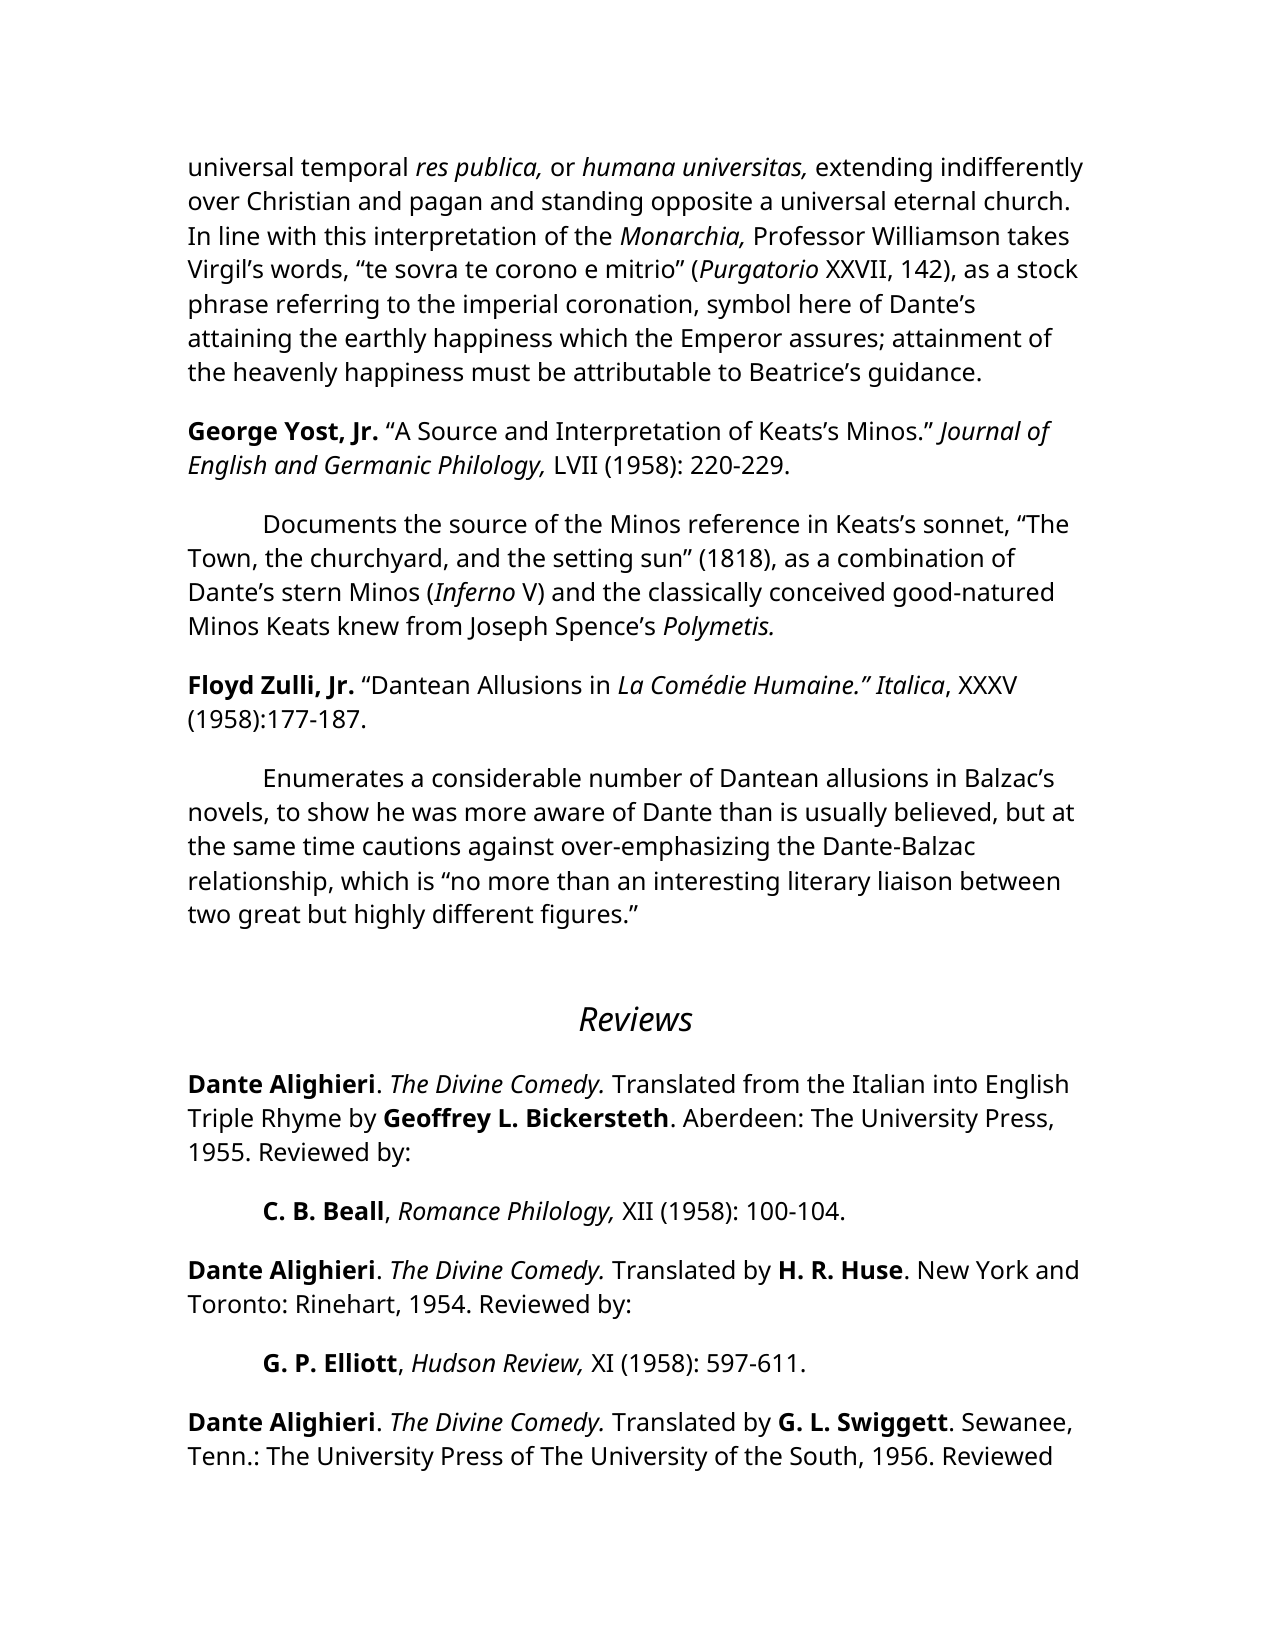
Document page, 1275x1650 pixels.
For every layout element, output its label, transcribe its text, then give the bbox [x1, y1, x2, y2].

text George Yost, Jr. “A Source and Interpretation of Keats’s Minos.” Journal of English and Germanic Philology, LVII (1958): 220-229. [187, 413, 1087, 482]
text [187, 150, 1087, 388]
text Floyd Zulli, Jr. “Dantean Allusions in La Comédie Humaine.” Italica, XXXV (1958):177-187. [187, 668, 1087, 736]
text Dante Alighieri. The Divine Comedy. Translated from the Italian into English Triple Rhyme by Geoffrey L. Bickersteth. Aberdeen: The University Press, 1955. Reviewed by: [187, 1066, 1087, 1168]
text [187, 1405, 1087, 1473]
text Documents the source of the Minos reference in Keats’s sonnet, “The Town, the churchyard, and the setting sun” (1818), as a combination of Dante’s stern Minos (Inferno V) and the classically conceived good-natured Minos Keats knew from Joseph Spence’s Polymetis. [187, 507, 1087, 643]
text Dante Alighieri. The Divine Comedy. Translated by H. R. Huse. New York and Toronto: Rinehart, 1954. Reviewed by: [187, 1252, 1087, 1321]
text Reviews [187, 996, 1087, 1041]
text C. B. Beall, Romance Philology, XII (1958): 100-104. [187, 1193, 1087, 1227]
text Enumerates a considerable number of Dantean allusions in Balzac’s novels, to show he was more aware of Dante than is usually believed, but at the same time cautions against over-emphasizing the Dante-Balzac relationship, which is “no more than an interesting literary liaison between two great but highly different figures.” [187, 761, 1087, 931]
text G. P. Elliott, Hudson Review, XI (1958): 597-611. [187, 1346, 1087, 1380]
